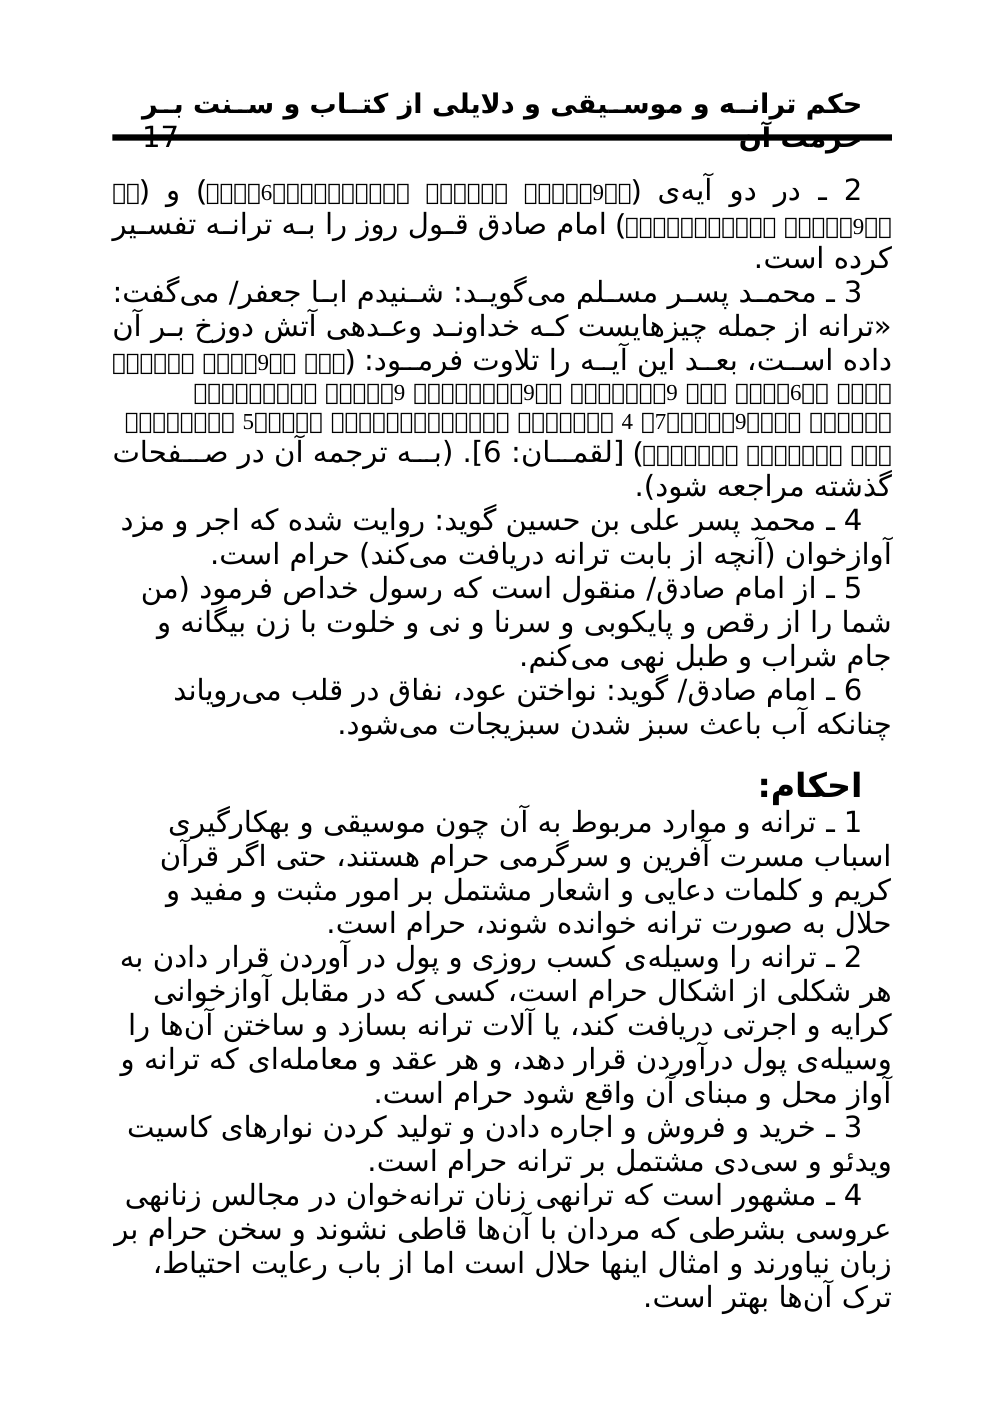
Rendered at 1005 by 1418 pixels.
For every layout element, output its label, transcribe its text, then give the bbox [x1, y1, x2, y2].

text 2 ـ ترانه را وسیله‌ی کسب روزی و پول در آوردن قرار دادن به هر شکلی از اشکال حرام است، کسی که در مقابل آوازخوانی کرایه و اجرتی دریافت کند، یا آلات ترانه بسازد و ساختن آن‌ها را وسیله‌ی پول درآوردن قرار دهد، و هر عقد و معامله‌ای که ترانه و آواز محل و مبنای آن واقع شود حرام است. [112, 941, 892, 1111]
text 4 ـ مشهور است که ترانه‎ی زنان ترانه‌خوان در مجالس زنانه‎ی عروسی بشرطی که مردان با آن‌ها قاطی نشوند و سخن حرام بر زبان نیاورند و امثال این‎ها حلال است اما از باب رعایت احتیاط، ترک آن‌ها بهتر است. [112, 1178, 892, 1314]
text 5 ـ از امام صادق/ منقول است که رسول خداص فرمود (من شما را از رقص و پای‎کوبی و سرنا و نی و خلوت با زن بیگانه و جام شراب و طبل نهی می‌کنم. [112, 571, 892, 673]
text 2 ـ در دو آیه‌ی ﴿ ﴾ و ﴿ ﴾ امام صادق قول روز را به ترانه تفسیر کرده است. [112, 173, 892, 275]
text 3 ـ محمد پسر مسلم می‌گوید: شنیدم ابا جعفر/ می‌گفت: «ترانه از جمله چیزهای‎ست که خداوند وعده‎ی آتش دوزخ بر آن داده است، بعد این آیه را تلاوت فرمود: ﴿ ﴾ [لقمان: 6]. (به ترجمه آن در صفحات گذشته مراجعه شود). [112, 275, 892, 503]
text 3 ـ خرید و فروش و اجاره دادن و تولید کردن نوارهای کاسیت ویدئو و سی‌دی مشتمل بر ترانه حرام است. [112, 1111, 892, 1178]
text 6 ـ امام صادق/ گوید: نواختن عود، نفاق در قلب می‌رویاند چنان‎که آب باعث سبز شدن سبزیجات می‌شود. [112, 673, 892, 741]
text 1 ـ ترانه و موارد مربوط به آن چون موسیقی و به‎کارگیری اسباب مسرت آفرین و سرگرمی حرام هستند، حتی اگر قرآن کریم و کلمات دعایی و اشعار مشتمل بر امور مثبت و مفید و حلال به صورت ترانه خوانده شوند، حرام است. [112, 805, 892, 941]
text احکام: [112, 766, 862, 805]
text 4 ـ محمد پسر علی بن حسین گوید: روایت شده که اجر و مزد آوازخوان (آن‎چه از بابت ترانه دریافت می‌کند) حرام است. [112, 503, 892, 571]
